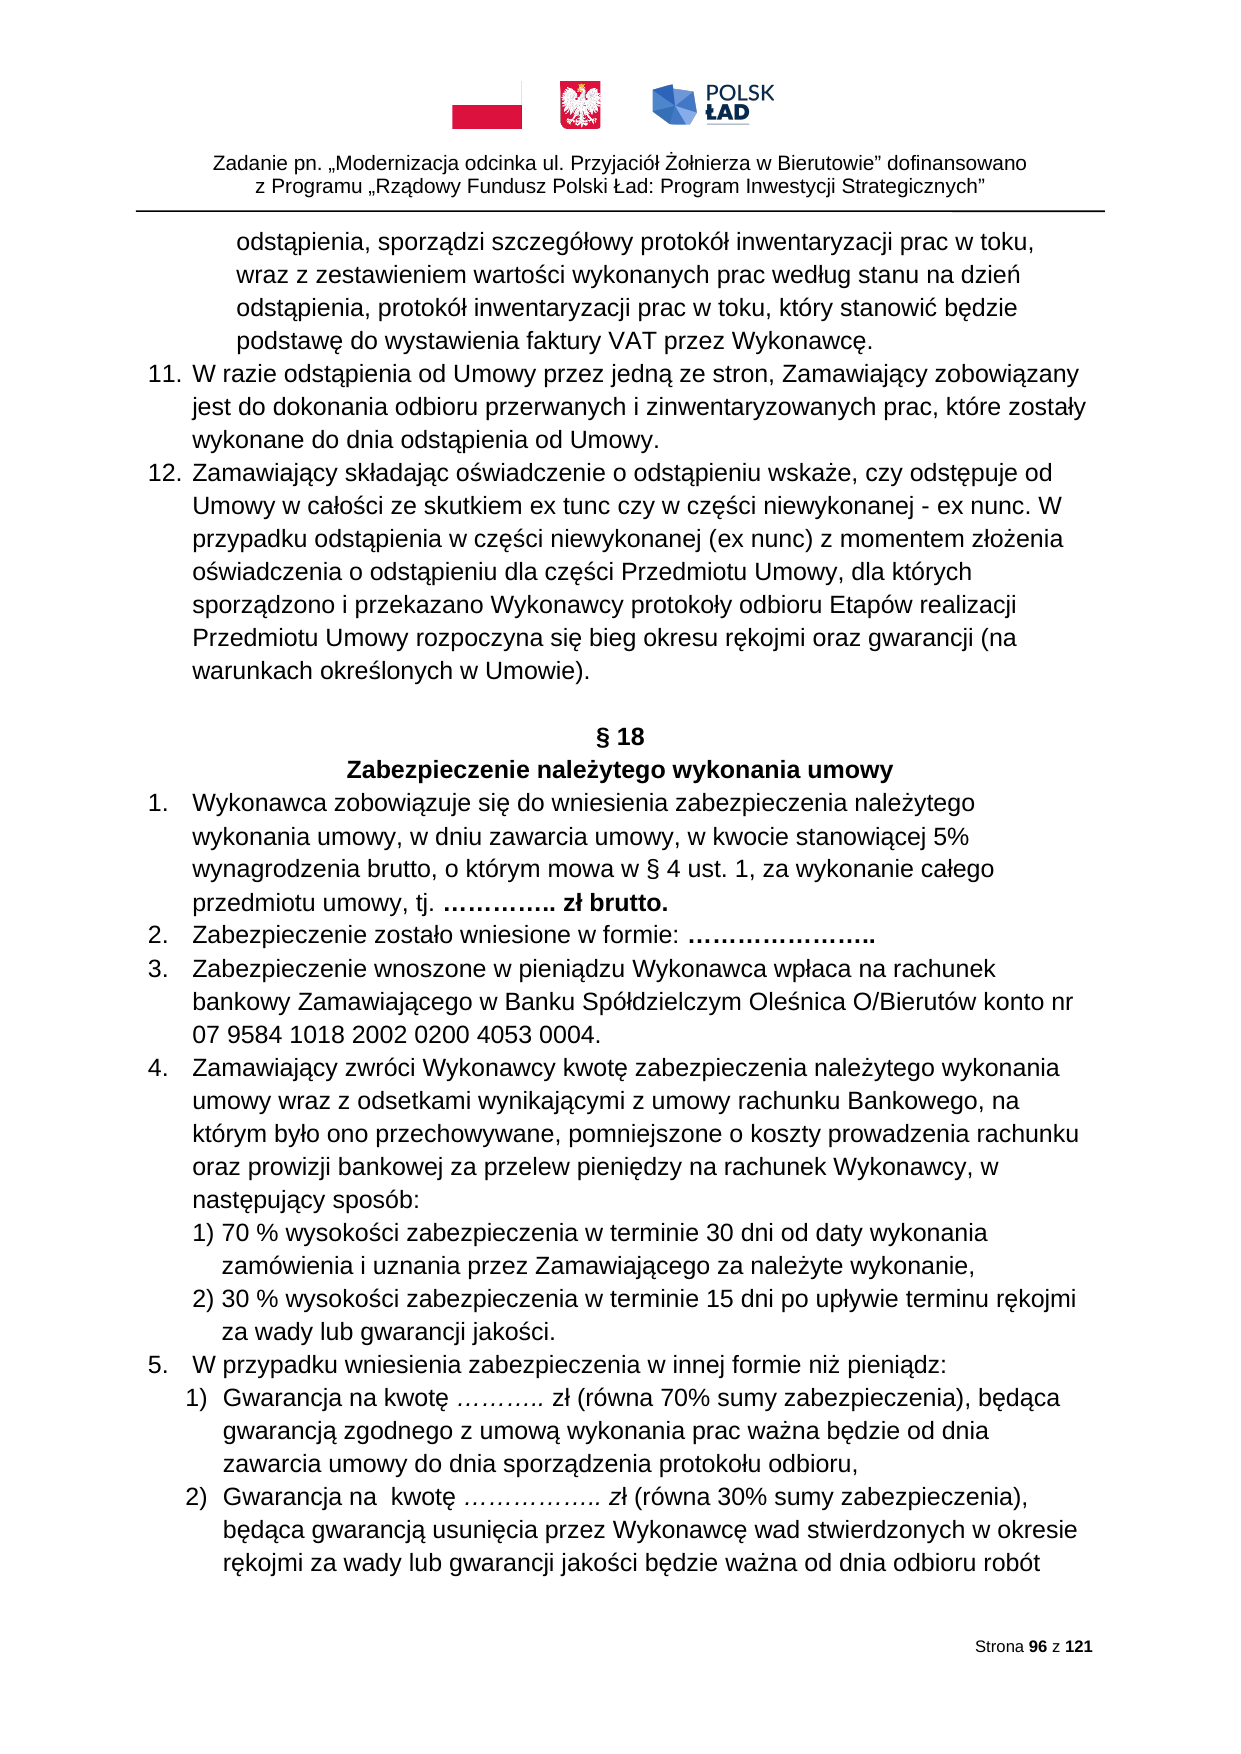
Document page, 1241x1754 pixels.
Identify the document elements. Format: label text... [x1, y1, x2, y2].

picture [652, 84, 774, 125]
text Zabezpieczenie należytego wykonania umowy [148, 755, 1093, 784]
list Wykonawca zobowiązuje się do wniesienia zabezpieczenia należytego wykonania umowy, w dniu zawarcia umowy, w kwocie stanowiącej 5% wynagrodzenia brutto, o którym mowa w § 4 ust. 1, za wykonanie całego przedmiotu umowy, tj. ………….. zł brutto. [148, 788, 1093, 916]
list Zabezpieczenie zostało wniesione w formie: ………………….. [148, 921, 1093, 949]
list W przypadku wniesienia zabezpieczenia w innej formie niż pieniądz: [148, 1350, 1093, 1378]
text § 18 [148, 722, 1093, 751]
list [185, 1482, 1093, 1577]
list Zabezpieczenie wnoszone w pieniądzu Wykonawca wpłaca na rachunek bankowy Zamawiającego w Banku Spółdzielczym Oleśnica O/Bierutów konto nr 07 9584 1018 2002 0200 4053 0004. [148, 953, 1093, 1048]
list Gwarancja na kwotę ……….. zł (równa 70% sumy zabezpieczenia), będąca gwarancją zgodnego z umową wykonania prac ważna będzie od dnia zawarcia umowy do dnia sporządzenia protokołu odbioru, [185, 1383, 1093, 1478]
list 30 % wysokości zabezpieczenia w terminie 15 dni po upływie terminu rękojmi za wady lub gwarancji jakości. [192, 1284, 1093, 1346]
list 70 % wysokości zabezpieczenia w terminie 30 dni od daty wykonania zamówienia i uznania przez Zamawiającego za należyte wykonanie, [192, 1218, 1093, 1279]
list Zamawiający składając oświadczenie o odstąpieniu wskaże, czy odstępuje od Umowy w całości ze skutkiem ex tunc czy w części niewykonanej - ex nunc. W przypadku odstąpienia w części niewykonanej (ex nunc) z momentem złożenia oświadczenia o odstąpieniu dla części Przedmiotu Umowy, dla których sporządzono i przekazano Wykonawcy protokoły odbioru Etapów realizacji Przedmiotu Umowy rozpoczyna się bieg okresu rękojmi oraz gwarancji (na warunkach określonych w Umowie). [148, 458, 1093, 685]
list W razie odstąpienia od Umowy przez jedną ze stron, Zamawiający zobowiązany jest do dokonania odbioru przerwanych i zinwentaryzowanych prac, które zostały wykonane do dnia odstąpienia od Umowy. [148, 359, 1093, 454]
picture [450, 81, 600, 129]
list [192, 227, 1093, 355]
list Zamawiający zwróci Wykonawcy kwotę zabezpieczenia należytego wykonania umowy wraz z odsetkami wynikającymi z umowy rachunku Bankowego, na którym było ono przechowywane, pomniejszone o koszty prowadzenia rachunku oraz prowizji bankowej za przelew pieniędzy na rachunek Wykonawcy, w następujący sposób: [148, 1053, 1093, 1213]
